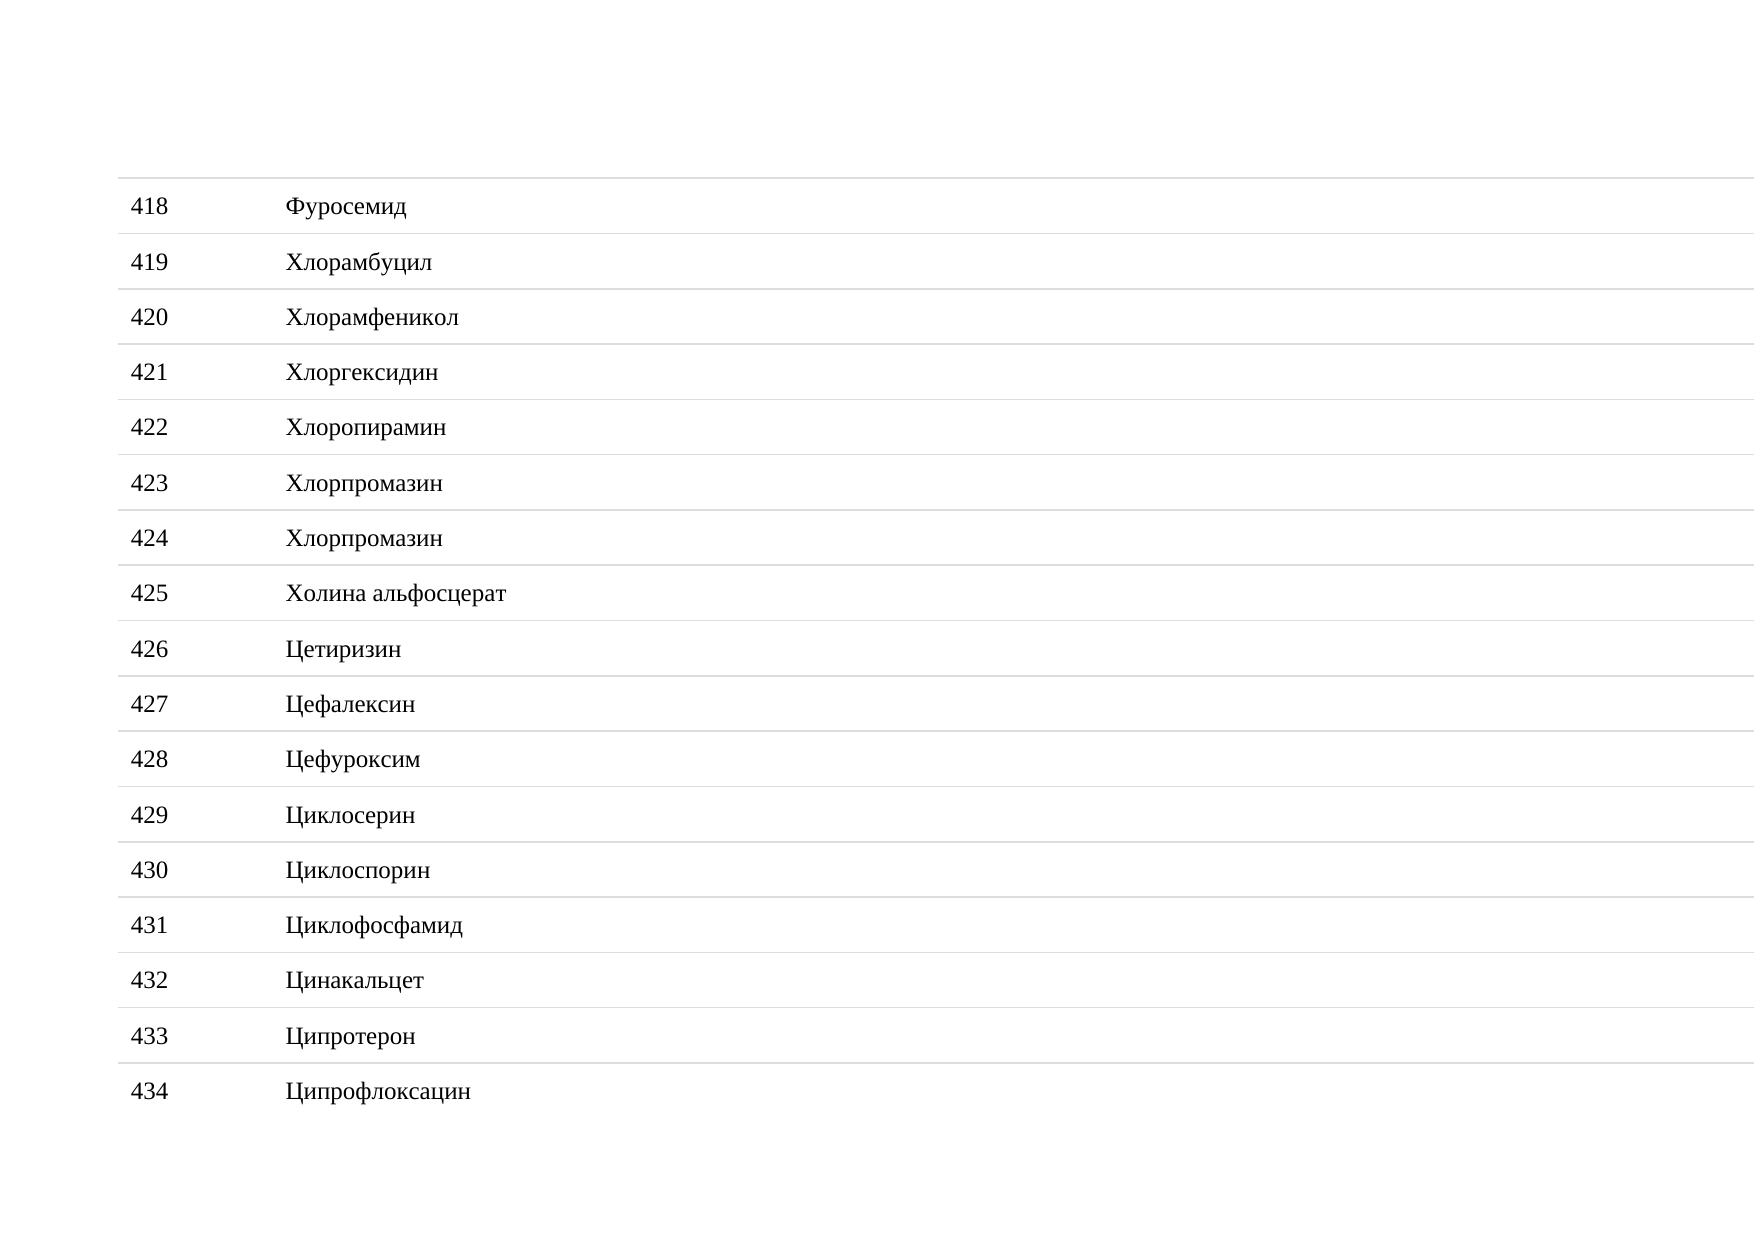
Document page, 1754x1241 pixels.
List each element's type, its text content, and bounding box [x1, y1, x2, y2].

table_cell 418 [118, 179, 273, 232]
table_cell Цетиризин [273, 621, 1754, 675]
table_cell 431 [118, 898, 273, 952]
table_cell Хлорамфеникол [273, 290, 1754, 343]
table_cell 434 [118, 1064, 273, 1117]
table_cell Фуросемид [273, 179, 1754, 232]
table_cell Хлорпромазин [273, 455, 1754, 509]
table_cell 419 [118, 234, 273, 288]
table_cell 421 [118, 345, 273, 398]
table_cell 433 [118, 1008, 273, 1062]
table_cell Хлорамбуцил [273, 234, 1754, 288]
table_cell Циклоспорин [273, 843, 1754, 896]
table_cell 432 [118, 953, 273, 1007]
table_cell Хлоргексидин [273, 345, 1754, 398]
table_cell Цефуроксим [273, 732, 1754, 786]
table_cell 423 [118, 455, 273, 509]
table_cell Циклофосфамид [273, 898, 1754, 952]
table_cell 420 [118, 290, 273, 343]
table_cell Холина альфосцерат [273, 566, 1754, 620]
table_cell Ципрофлоксацин [273, 1064, 1754, 1117]
table_cell 429 [118, 787, 273, 841]
table_cell Хлорпромазин [273, 511, 1754, 564]
table_cell Ципротерон [273, 1008, 1754, 1062]
table_cell Цинакальцет [273, 953, 1754, 1007]
table_cell 424 [118, 511, 273, 564]
table_cell 422 [118, 400, 273, 454]
table_cell Циклосерин [273, 787, 1754, 841]
table_cell 430 [118, 843, 273, 896]
table_cell 426 [118, 621, 273, 675]
table_cell Цефалексин [273, 677, 1754, 730]
table_cell Хлоропирамин [273, 400, 1754, 454]
table_cell 425 [118, 566, 273, 620]
table_cell 427 [118, 677, 273, 730]
table_cell 428 [118, 732, 273, 786]
